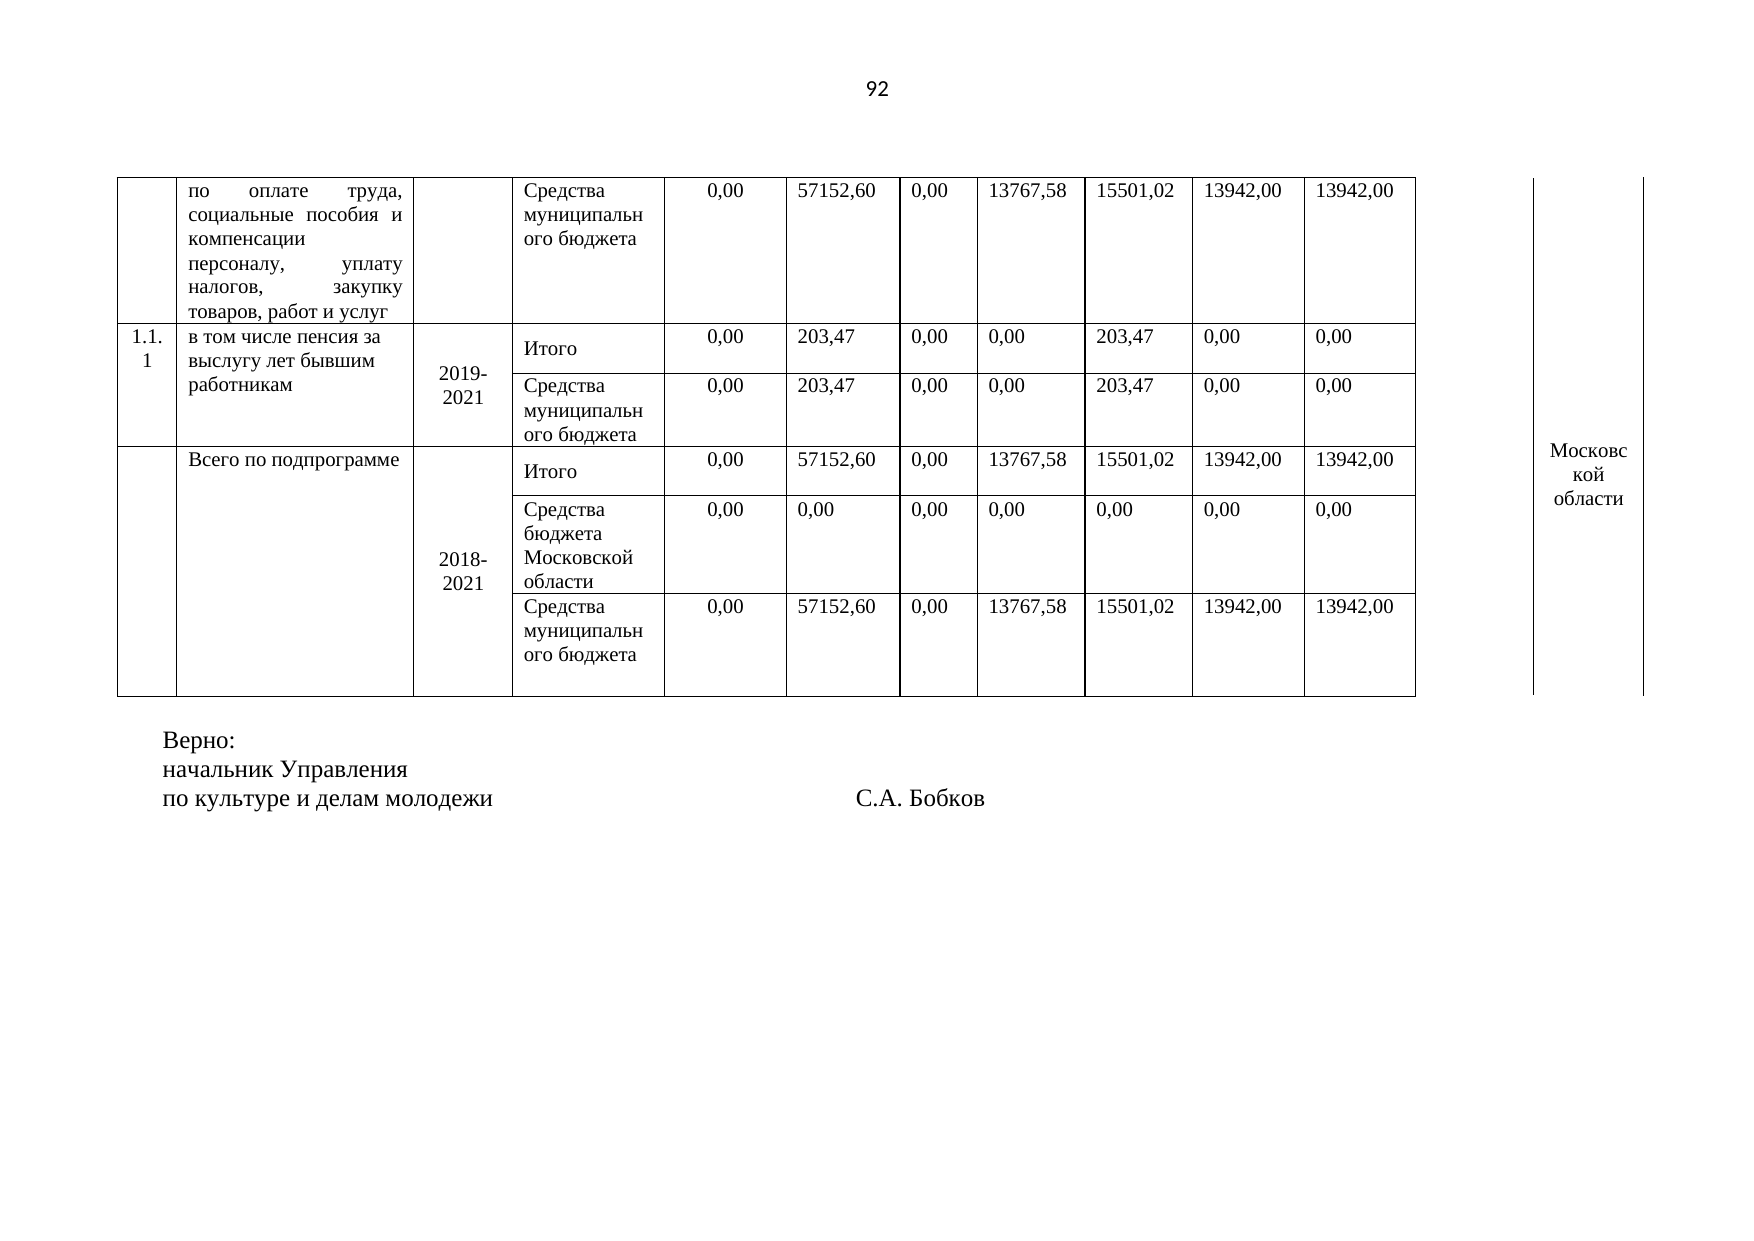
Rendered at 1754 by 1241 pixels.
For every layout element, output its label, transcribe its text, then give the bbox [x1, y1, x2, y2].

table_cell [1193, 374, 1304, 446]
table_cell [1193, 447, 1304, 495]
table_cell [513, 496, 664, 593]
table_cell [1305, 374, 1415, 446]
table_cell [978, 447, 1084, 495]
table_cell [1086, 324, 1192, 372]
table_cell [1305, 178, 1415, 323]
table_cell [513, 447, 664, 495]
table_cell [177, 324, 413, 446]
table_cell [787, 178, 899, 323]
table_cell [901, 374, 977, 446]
text начальник Управления [118, 754, 1636, 783]
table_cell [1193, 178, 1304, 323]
text Верно: [118, 726, 1636, 754]
text по культуре и делам молодежи С.А. Бобков [118, 783, 1636, 812]
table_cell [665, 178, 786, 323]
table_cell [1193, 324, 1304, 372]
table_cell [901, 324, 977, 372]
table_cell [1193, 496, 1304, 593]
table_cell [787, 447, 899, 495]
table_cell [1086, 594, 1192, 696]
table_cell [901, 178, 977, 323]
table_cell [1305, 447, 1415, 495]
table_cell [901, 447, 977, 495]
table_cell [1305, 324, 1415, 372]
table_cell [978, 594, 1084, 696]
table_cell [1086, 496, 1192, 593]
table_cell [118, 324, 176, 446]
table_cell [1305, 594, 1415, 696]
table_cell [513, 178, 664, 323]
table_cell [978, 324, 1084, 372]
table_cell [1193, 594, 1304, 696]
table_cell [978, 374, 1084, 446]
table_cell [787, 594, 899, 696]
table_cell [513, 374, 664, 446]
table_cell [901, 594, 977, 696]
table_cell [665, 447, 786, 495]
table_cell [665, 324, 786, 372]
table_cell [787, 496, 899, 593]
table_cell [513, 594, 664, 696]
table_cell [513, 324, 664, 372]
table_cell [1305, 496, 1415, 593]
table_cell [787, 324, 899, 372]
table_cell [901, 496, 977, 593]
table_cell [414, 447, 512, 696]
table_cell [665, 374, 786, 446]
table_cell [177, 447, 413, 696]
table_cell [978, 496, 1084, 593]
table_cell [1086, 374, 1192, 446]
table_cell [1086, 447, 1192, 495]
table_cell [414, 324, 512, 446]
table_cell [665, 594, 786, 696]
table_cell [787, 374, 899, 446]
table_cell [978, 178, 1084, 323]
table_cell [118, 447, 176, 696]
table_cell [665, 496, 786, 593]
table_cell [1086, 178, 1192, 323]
